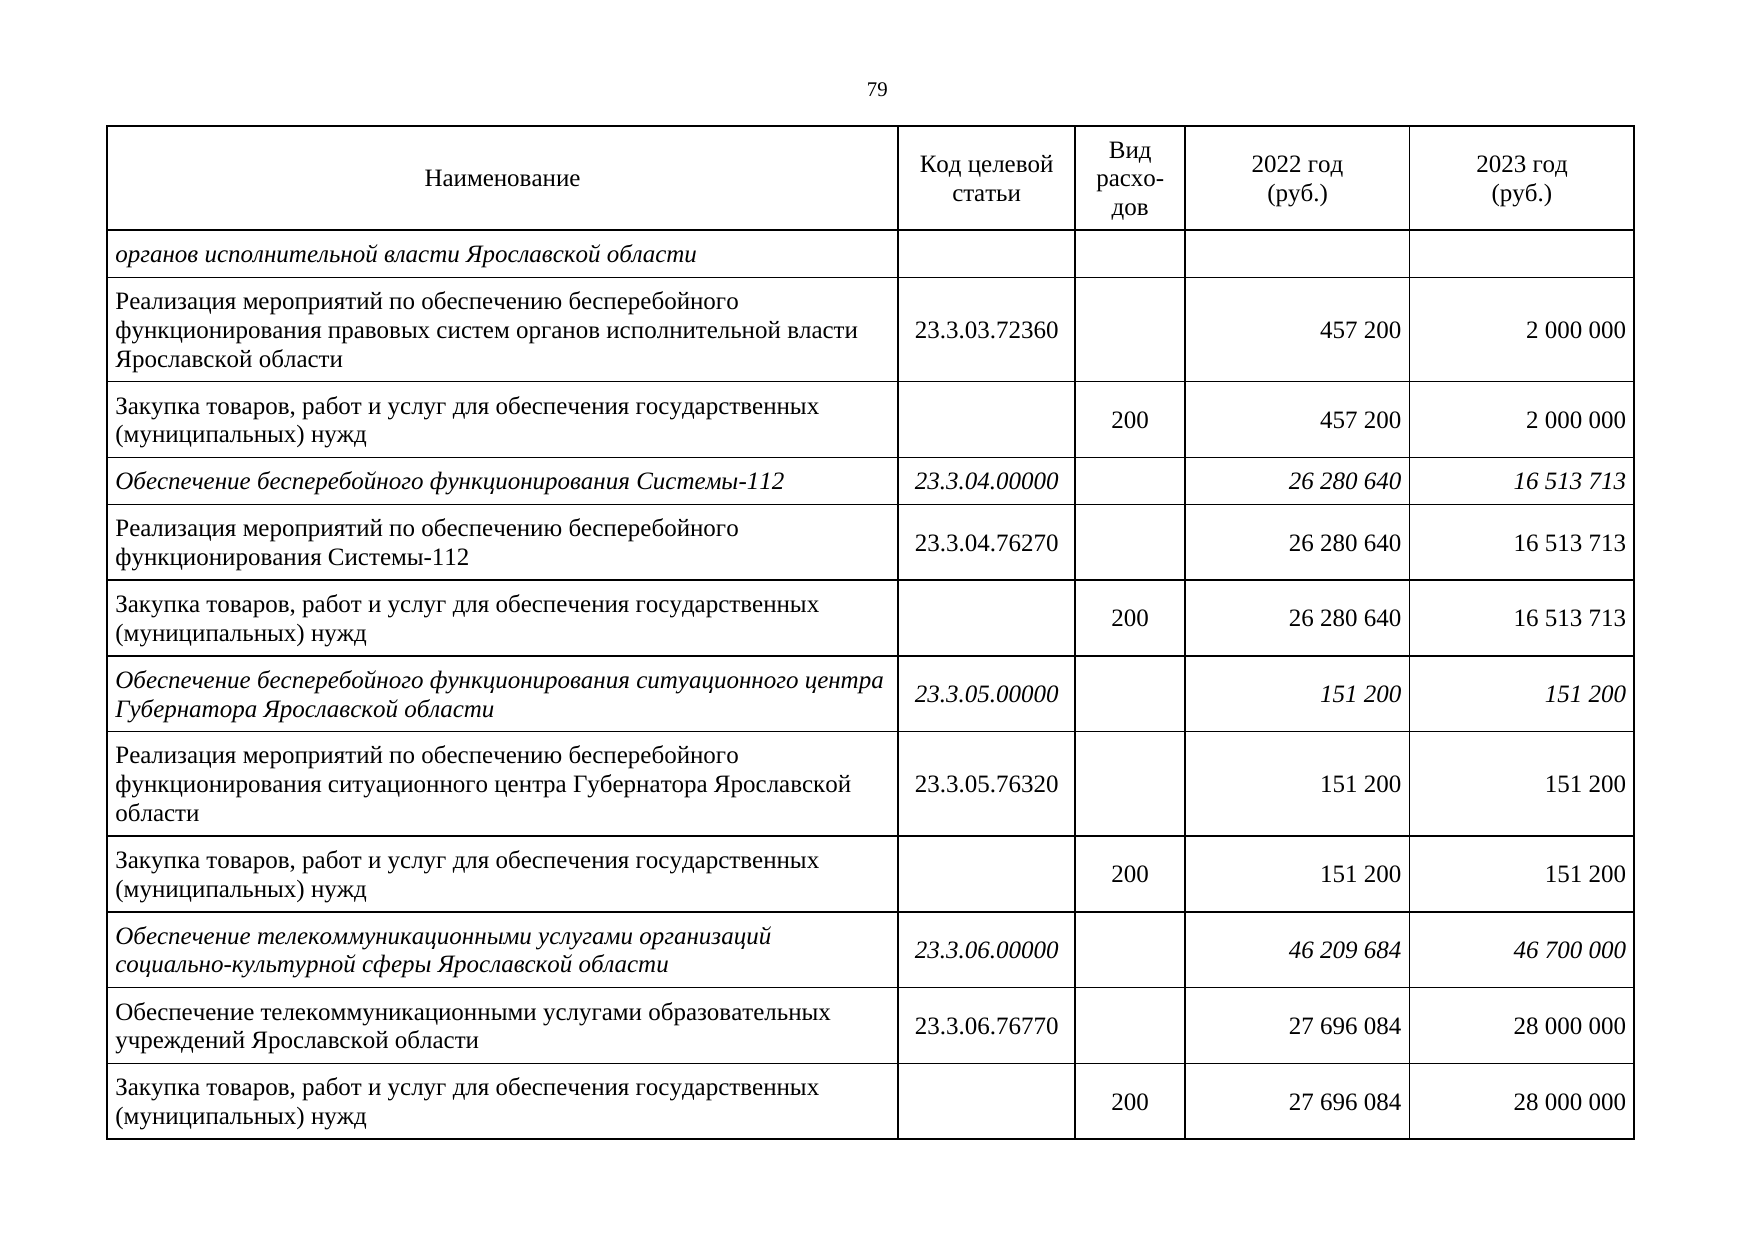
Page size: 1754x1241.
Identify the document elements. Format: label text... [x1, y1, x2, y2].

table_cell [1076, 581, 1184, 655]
table_header Вид расхо-дов [1076, 127, 1184, 229]
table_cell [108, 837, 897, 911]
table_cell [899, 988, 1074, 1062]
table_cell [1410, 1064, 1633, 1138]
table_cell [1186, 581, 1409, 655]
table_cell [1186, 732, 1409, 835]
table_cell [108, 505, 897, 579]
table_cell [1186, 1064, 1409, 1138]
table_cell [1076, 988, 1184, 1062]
table_header 2023 год (руб.) [1410, 127, 1633, 229]
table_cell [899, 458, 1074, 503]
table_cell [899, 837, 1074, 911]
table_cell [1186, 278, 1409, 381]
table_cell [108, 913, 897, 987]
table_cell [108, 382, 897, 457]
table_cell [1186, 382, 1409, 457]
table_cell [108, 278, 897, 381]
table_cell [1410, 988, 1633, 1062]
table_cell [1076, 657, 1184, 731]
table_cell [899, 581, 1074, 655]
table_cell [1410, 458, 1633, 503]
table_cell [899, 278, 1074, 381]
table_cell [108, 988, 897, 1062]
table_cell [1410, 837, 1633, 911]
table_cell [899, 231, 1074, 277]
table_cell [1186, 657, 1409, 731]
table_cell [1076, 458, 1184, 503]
table_header Наименование [108, 127, 897, 229]
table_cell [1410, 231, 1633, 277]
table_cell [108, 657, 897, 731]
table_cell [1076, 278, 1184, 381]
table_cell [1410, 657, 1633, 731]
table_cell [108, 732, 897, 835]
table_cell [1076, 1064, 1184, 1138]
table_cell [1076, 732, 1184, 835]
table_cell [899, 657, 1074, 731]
table_header Код целевой статьи [899, 127, 1074, 229]
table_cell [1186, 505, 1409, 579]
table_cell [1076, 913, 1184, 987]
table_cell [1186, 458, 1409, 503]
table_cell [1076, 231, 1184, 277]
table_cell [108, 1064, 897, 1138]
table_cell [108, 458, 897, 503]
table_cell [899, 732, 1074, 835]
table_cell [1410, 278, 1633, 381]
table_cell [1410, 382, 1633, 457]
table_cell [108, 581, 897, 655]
table_header 2022 год (руб.) [1186, 127, 1409, 229]
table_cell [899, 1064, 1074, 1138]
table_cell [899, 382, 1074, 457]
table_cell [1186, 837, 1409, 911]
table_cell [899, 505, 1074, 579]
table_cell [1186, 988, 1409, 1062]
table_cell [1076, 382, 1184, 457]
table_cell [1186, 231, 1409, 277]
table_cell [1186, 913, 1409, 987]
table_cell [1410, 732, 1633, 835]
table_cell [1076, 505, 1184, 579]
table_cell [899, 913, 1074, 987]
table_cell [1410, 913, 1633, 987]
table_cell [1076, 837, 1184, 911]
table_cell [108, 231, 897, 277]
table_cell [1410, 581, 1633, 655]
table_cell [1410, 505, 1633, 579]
